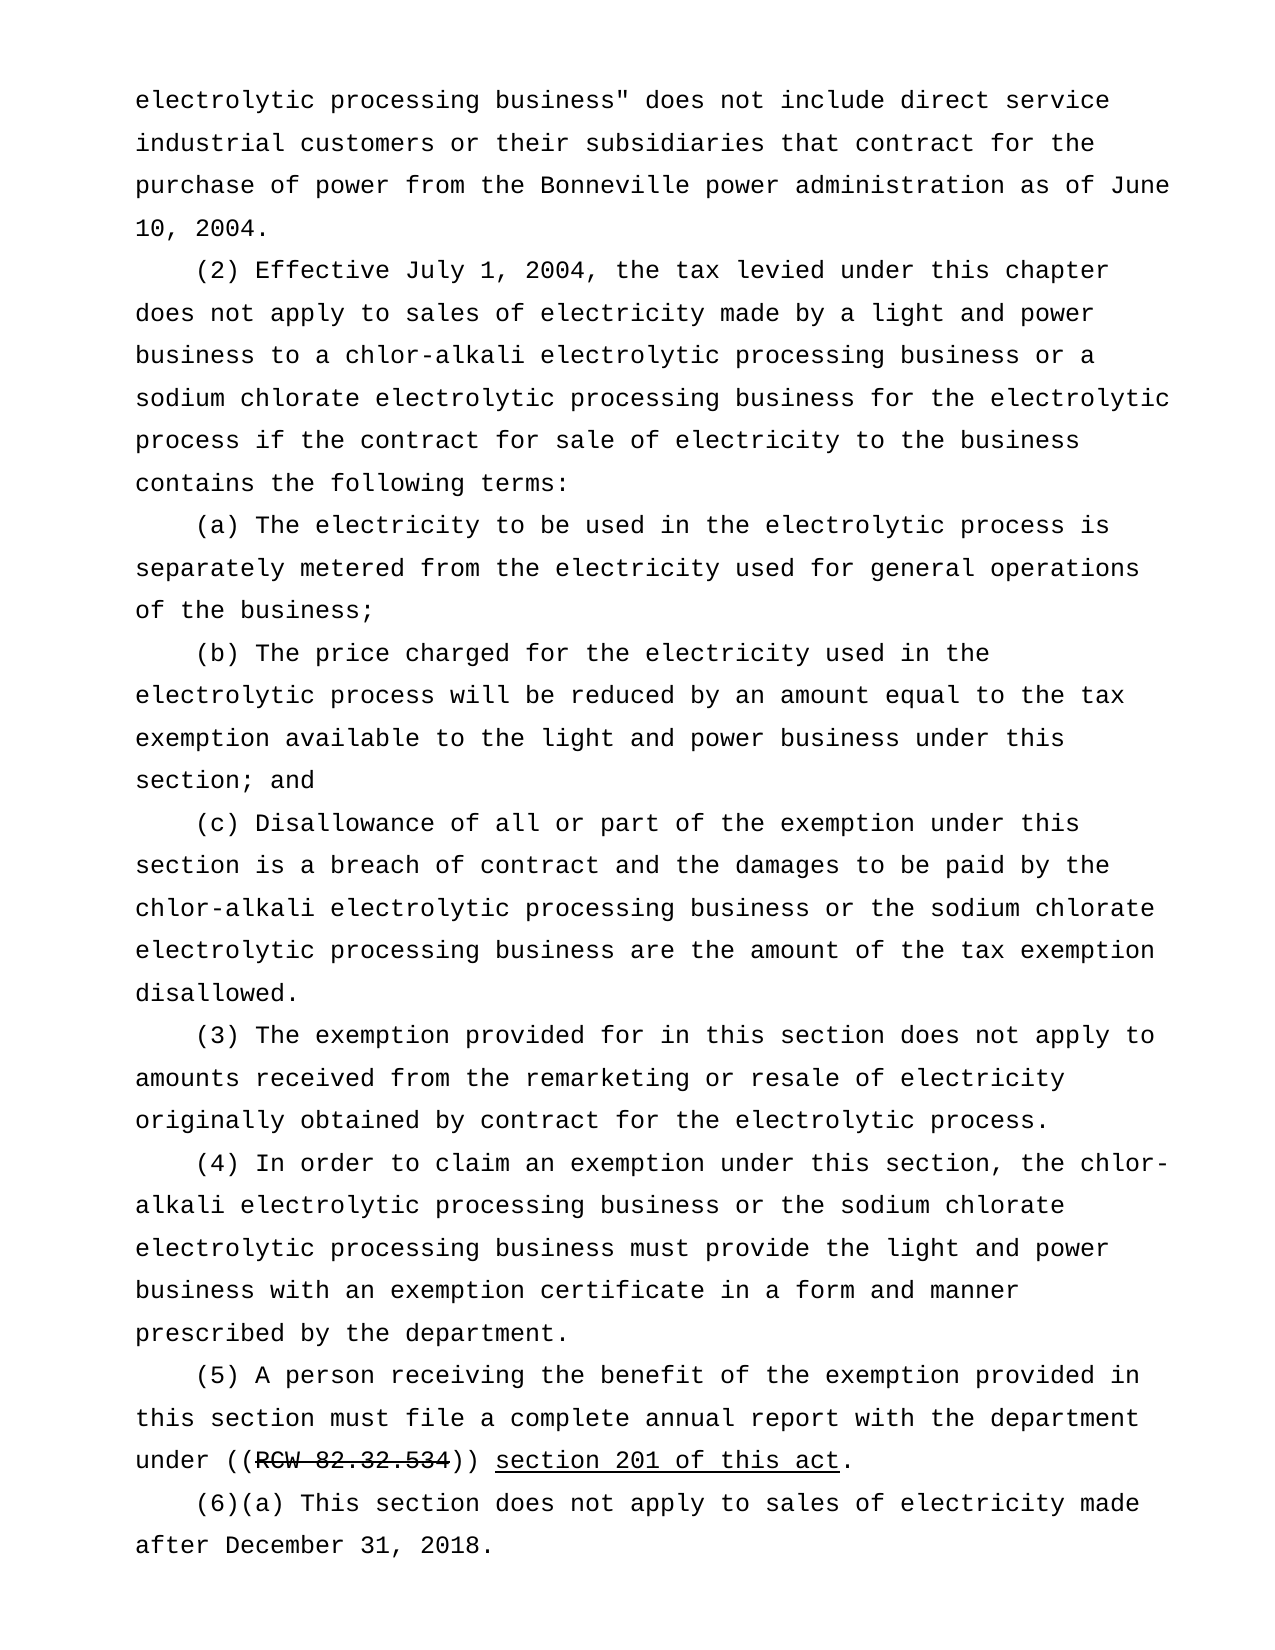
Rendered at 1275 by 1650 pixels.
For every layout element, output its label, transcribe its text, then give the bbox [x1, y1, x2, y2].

text (b) The price charged for the electricity used in the electrolytic process will be reduced by an amount equal to the tax exemption available to the light and power business under this section; and [135, 627, 1170, 797]
text (c) Disallowance of all or part of the exemption under this section is a breach of contract and the damages to be paid by the chlor-alkali electrolytic processing business or the sodium chlorate electrolytic processing business are the amount of the tax exemption disallowed. [135, 797, 1170, 1010]
text (a) The electricity to be used in the electrolytic process is separately metered from the electricity used for general operations of the business; [135, 500, 1170, 627]
text (5) A person receiving the benefit of the exemption provided in this section must file a complete annual report with the department under ((RCW 82.32.534)) section 201 of this act. [135, 1350, 1170, 1477]
text (4) In order to claim an exemption under this section, the chlor-alkali electrolytic processing business or the sodium chlorate electrolytic processing business must provide the light and power business with an exemption certificate in a form and manner prescribed by the department. [135, 1137, 1170, 1350]
text (3) The exemption provided for in this section does not apply to amounts received from the remarketing or resale of electricity originally obtained by contract for the electrolytic process. [135, 1010, 1170, 1137]
text (2) Effective July 1, 2004, the tax levied under this chapter does not apply to sales of electricity made by a light and power business to a chlor-alkali electrolytic processing business or a sodium chlorate electrolytic processing business for the electrolytic process if the contract for sale of electricity to the business contains the following terms: [135, 245, 1170, 500]
text (6)(a) This section does not apply to sales of electricity made after December 31, 2018. [135, 1477, 1170, 1562]
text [135, 75, 1170, 245]
